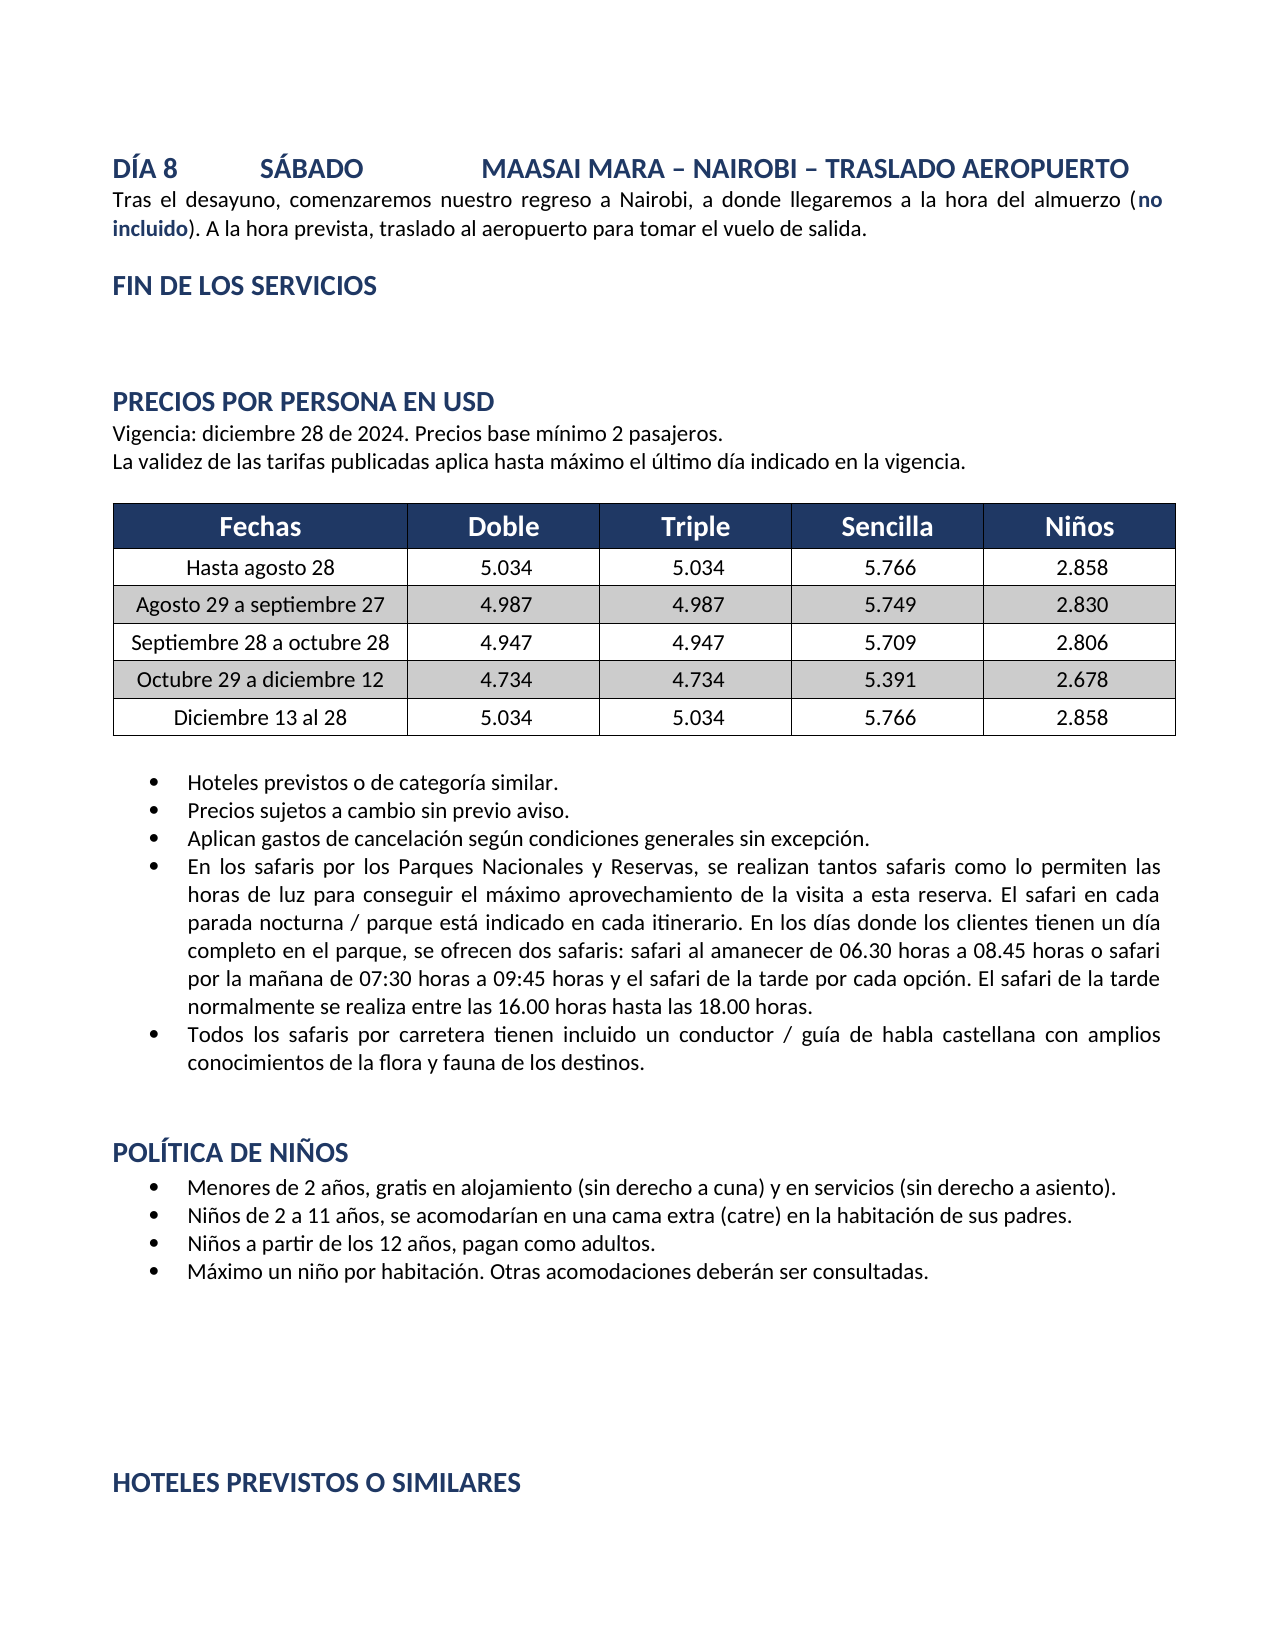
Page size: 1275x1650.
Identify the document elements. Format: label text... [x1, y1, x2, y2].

table_cell 5.034 [408, 549, 599, 585]
table_cell 5.034 [600, 549, 791, 585]
table_cell 5.709 [792, 624, 983, 660]
table_cell 4.987 [600, 586, 791, 623]
table_cell 5.749 [792, 586, 983, 623]
text HOTELES PREVISTOS O SIMILARES [112, 1464, 1162, 1499]
text La validez de las tarifas publicadas aplica hasta máximo el último día indicado en la vigencia. [112, 447, 1162, 475]
table_cell 5.766 [792, 549, 983, 585]
table_cell Agosto 29 a septiembre 27 [114, 586, 407, 623]
table_cell 5.034 [600, 699, 791, 735]
table_cell 2.678 [984, 661, 1175, 698]
text FIN DE LOS SERVICIOS [112, 267, 1162, 302]
list Menores de 2 años, gratis en alojamiento (sin derecho a cuna) y en servicios (sin derecho a asiento). [150, 1173, 1162, 1201]
text Niños de 2 a 11 años, se acomodarían en una cama extra (catre) en la habitación de sus padres. [150, 1201, 1162, 1229]
text Todos los safaris por carretera tienen incluido un conductor / guía de habla castellana con amplios conocimientos de la flora y fauna de los destinos. [150, 1020, 1162, 1076]
table_header Doble [408, 504, 599, 548]
text Vigencia: diciembre 28 de 2024. Precios base mínimo 2 pasajeros. [112, 419, 1162, 447]
table_cell 2.806 [984, 624, 1175, 660]
text Precios sujetos a cambio sin previo aviso. [150, 796, 1162, 824]
table_cell 2.858 [984, 549, 1175, 585]
text Niños a partir de los 12 años, pagan como adultos. [150, 1229, 1162, 1257]
table_cell 2.858 [984, 699, 1175, 735]
table_cell 4.947 [408, 624, 599, 660]
table_cell 4.947 [600, 624, 791, 660]
table_header Sencilla [792, 504, 983, 548]
table_header Niños [984, 504, 1175, 548]
table_cell 2.830 [984, 586, 1175, 623]
text Hoteles previstos o de categoría similar. [150, 768, 1162, 796]
text POLÍTICA DE NIÑOS [112, 1134, 1162, 1169]
table_cell 4.734 [600, 661, 791, 698]
text PRECIOS POR PERSONA EN USD [112, 383, 1162, 419]
table_cell Octubre 29 a diciembre 12 [114, 661, 407, 698]
table_header Triple [600, 504, 791, 548]
text En los safaris por los Parques Nacionales y Reservas, se realizan tantos safaris como lo permiten las horas de luz para conseguir el máximo aprovechamiento de la visita a esta reserva. El safari en cada parada nocturna / parque está indicado en cada itinerario. En los días donde los clientes tienen un día completo en el parque, se ofrecen dos safaris: safari al amanecer de 06.30 horas a 08.45 horas o safari por la mañana de 07:30 horas a 09:45 horas y el safari de la tarde por cada opción. El safari de la tarde normalmente se realiza entre las 16.00 horas hasta las 18.00 horas. [150, 852, 1162, 1020]
text Tras el desayuno, comenzaremos nuestro regreso a Nairobi, a donde llegaremos a la hora del almuerzo (no incluido). A la hora prevista, traslado al aeropuerto para tomar el vuelo de salida. [112, 186, 1162, 242]
table_cell Diciembre 13 al 28 [114, 699, 407, 735]
text Aplican gastos de cancelación según condiciones generales sin excepción. [150, 824, 1162, 852]
table_header Fechas [114, 504, 407, 548]
text DÍA 8 SÁBADO MAASAI MARA – NAIROBI – TRASLADO AEROPUERTO [112, 150, 1162, 186]
table_cell Hasta agosto 28 [114, 549, 407, 585]
table_cell 5.034 [408, 699, 599, 735]
table_cell 5.391 [792, 661, 983, 698]
table_cell 5.766 [792, 699, 983, 735]
table_cell 4.987 [408, 586, 599, 623]
table_cell 4.734 [408, 661, 599, 698]
table_cell Septiembre 28 a octubre 28 [114, 624, 407, 660]
text Máximo un niño por habitación. Otras acomodaciones deberán ser consultadas. [150, 1257, 1162, 1286]
